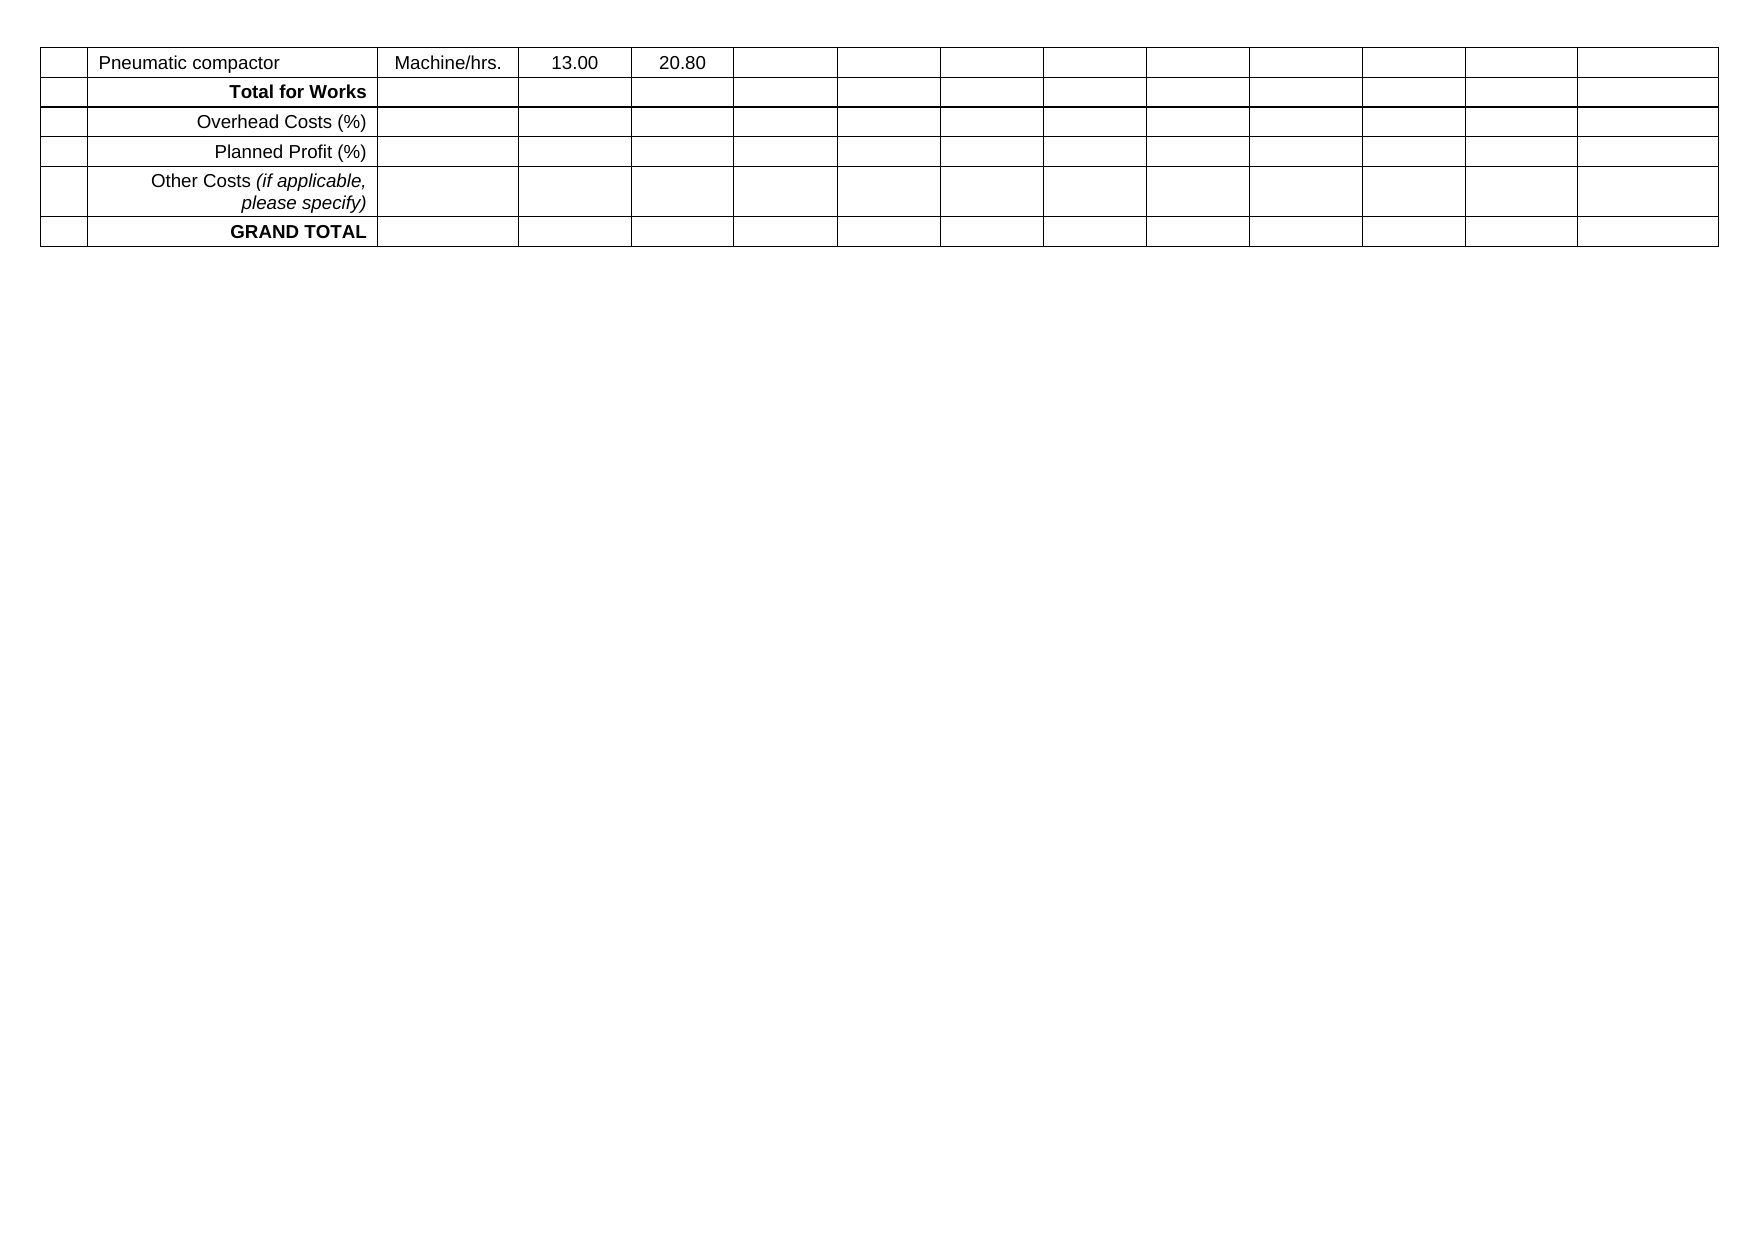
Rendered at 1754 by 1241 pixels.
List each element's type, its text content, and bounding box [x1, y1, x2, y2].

table_cell [378, 217, 518, 246]
table_cell [838, 217, 940, 246]
table_cell [1250, 217, 1362, 246]
table_cell [632, 217, 733, 246]
table_cell Planned Profit (%) [88, 137, 377, 166]
table_cell [378, 78, 518, 106]
table_cell [1363, 167, 1465, 216]
table_cell [734, 108, 837, 136]
table_cell [1250, 48, 1362, 77]
table_cell [1363, 217, 1465, 246]
table_cell [1147, 48, 1249, 77]
table_cell [838, 167, 940, 216]
table_cell [1363, 108, 1465, 136]
table_cell [1466, 78, 1577, 106]
table_cell [941, 167, 1043, 216]
table_cell [1578, 48, 1718, 77]
table_cell [734, 78, 837, 106]
table_cell GRAND TOTAL [88, 217, 377, 246]
table_cell [1363, 78, 1465, 106]
table_cell Pneumatic compactor [88, 48, 377, 77]
table_cell [1044, 48, 1146, 77]
table_cell [734, 167, 837, 216]
table_cell [941, 78, 1043, 106]
table_cell [1147, 137, 1249, 166]
table_cell [41, 217, 87, 246]
table_cell [632, 78, 733, 106]
table_cell [1578, 137, 1718, 166]
table_cell [941, 137, 1043, 166]
table_cell [1578, 78, 1718, 106]
table_cell [378, 108, 518, 136]
table_cell [838, 137, 940, 166]
table_cell [1044, 78, 1146, 106]
table_cell [1250, 137, 1362, 166]
table_cell [1250, 78, 1362, 106]
table_cell [941, 48, 1043, 77]
table_cell [734, 217, 837, 246]
table_cell [41, 48, 87, 77]
table_cell [1466, 167, 1577, 216]
table_cell [519, 217, 631, 246]
table_cell [1250, 167, 1362, 216]
table_cell [1466, 108, 1577, 136]
table_cell [378, 167, 518, 216]
table_cell [1147, 217, 1249, 246]
table_cell [41, 78, 87, 106]
table_cell [1250, 108, 1362, 136]
table_cell [1466, 48, 1577, 77]
table_cell Machine/hrs. [378, 48, 518, 77]
table_cell [632, 137, 733, 166]
table_cell [1147, 108, 1249, 136]
table_cell Overhead Costs (%) [88, 108, 377, 136]
table_cell [838, 78, 940, 106]
table_cell [519, 137, 631, 166]
table_cell [632, 108, 733, 136]
table_cell [1466, 137, 1577, 166]
table_cell [1363, 137, 1465, 166]
table_cell [1044, 137, 1146, 166]
table_cell [1044, 167, 1146, 216]
table_cell [941, 108, 1043, 136]
table_cell [1578, 108, 1718, 136]
table_cell [838, 108, 940, 136]
table_cell [1578, 167, 1718, 216]
table_cell [519, 78, 631, 106]
table_cell [1363, 48, 1465, 77]
table_cell [1044, 217, 1146, 246]
table_cell 20.80 [632, 48, 733, 77]
table_cell [1466, 217, 1577, 246]
table_cell [1578, 217, 1718, 246]
table_cell [1147, 78, 1249, 106]
table_cell Other Costs (if applicable, please specify) [88, 167, 377, 216]
table_cell [41, 167, 87, 216]
table_cell [41, 108, 87, 136]
table_cell [734, 48, 837, 77]
table_cell Total for Works [88, 78, 377, 106]
table_cell [519, 167, 631, 216]
table_cell [838, 48, 940, 77]
table_cell [519, 108, 631, 136]
table_cell [941, 217, 1043, 246]
table_cell 13.00 [519, 48, 631, 77]
table_cell [1147, 167, 1249, 216]
table_cell [41, 137, 87, 166]
table_cell [734, 137, 837, 166]
table_cell [1044, 108, 1146, 136]
table_cell [632, 167, 733, 216]
table_cell [378, 137, 518, 166]
